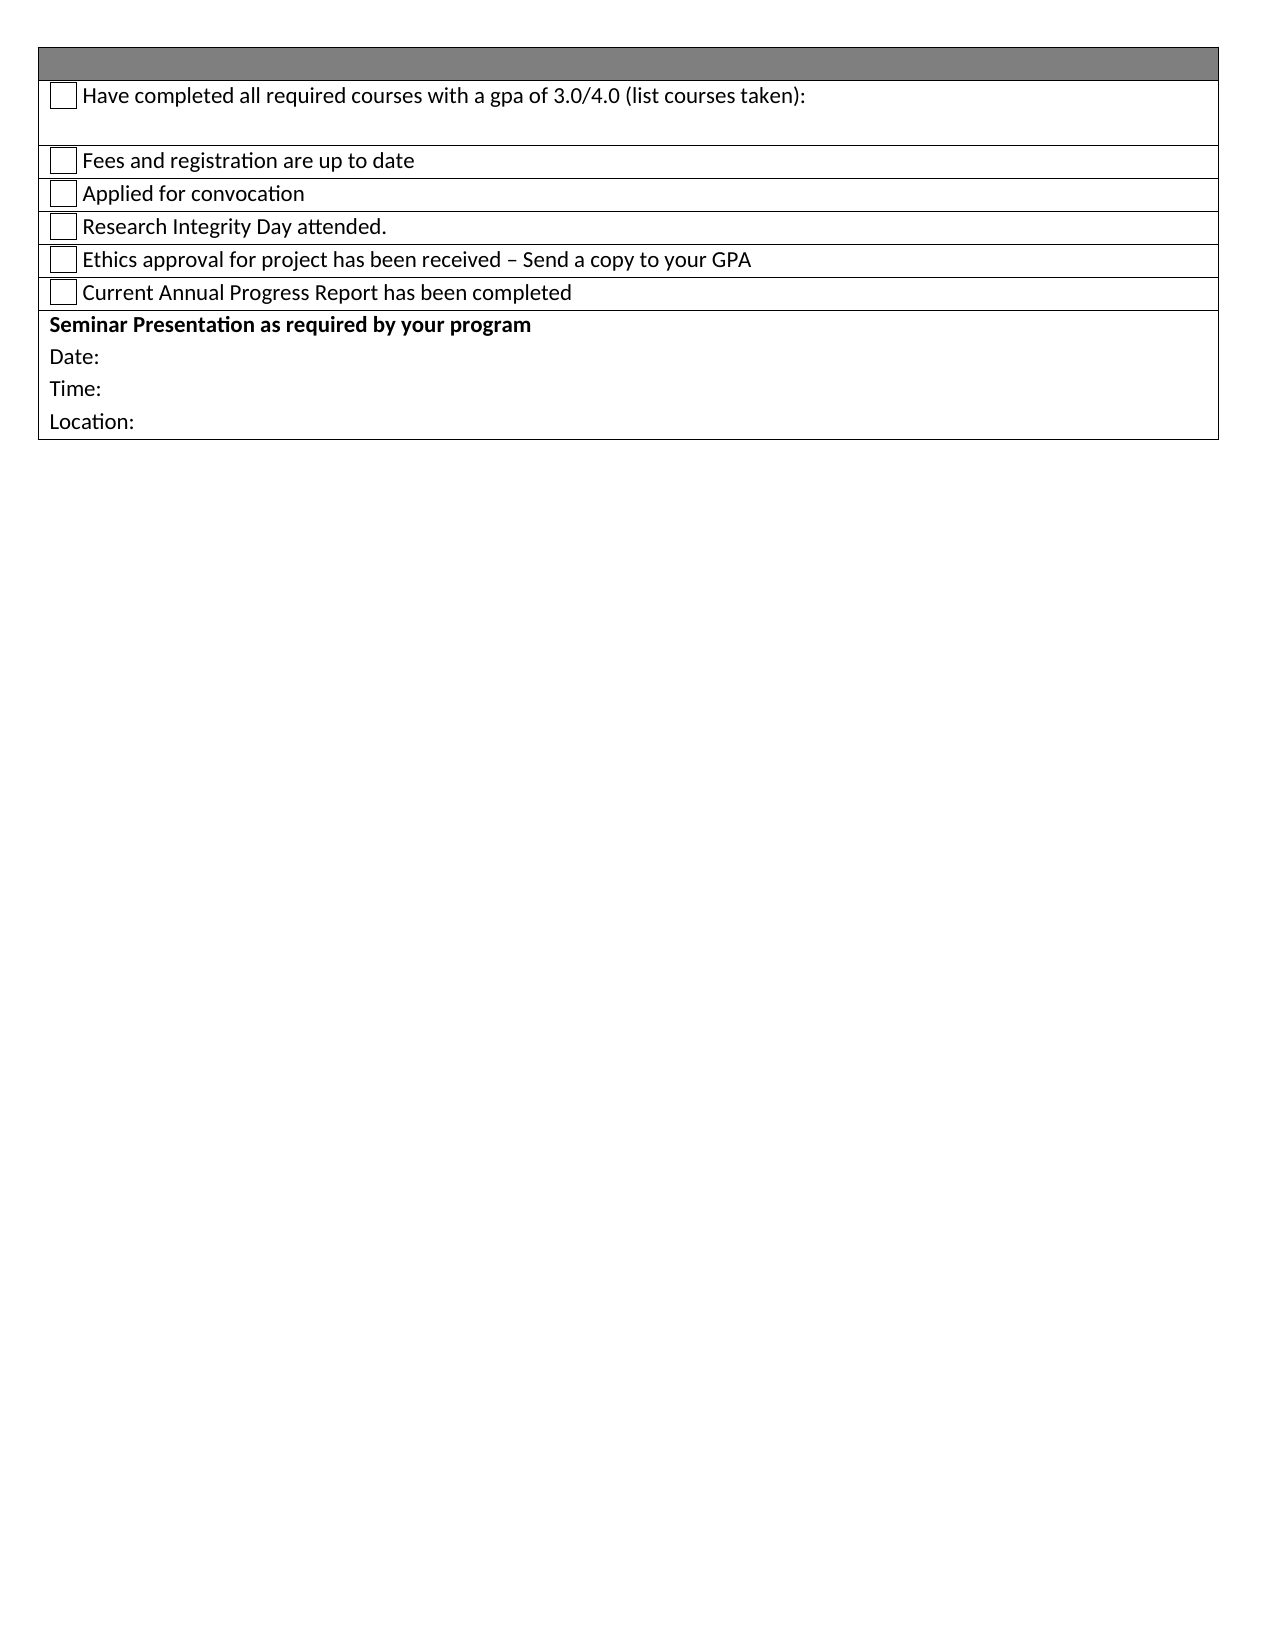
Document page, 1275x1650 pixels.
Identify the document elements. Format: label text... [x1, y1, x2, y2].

table_cell Ethics approval for project has been received – Send a copy to your GPA [39, 245, 1218, 277]
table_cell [39, 48, 1218, 80]
table_cell Research Integrity Day attended. [39, 212, 1218, 244]
table_cell Fees and registration are up to date [39, 146, 1218, 178]
table_cell Current Annual Progress Report has been completed [39, 278, 1218, 309]
table_cell Seminar Presentation as required by your program [39, 311, 1218, 342]
table_cell Applied for convocation [39, 179, 1218, 211]
table_cell Date: Time: Location: [39, 343, 1218, 439]
table_cell Have completed all required courses with a gpa of 3.0/4.0 (list courses taken): [39, 81, 1218, 145]
